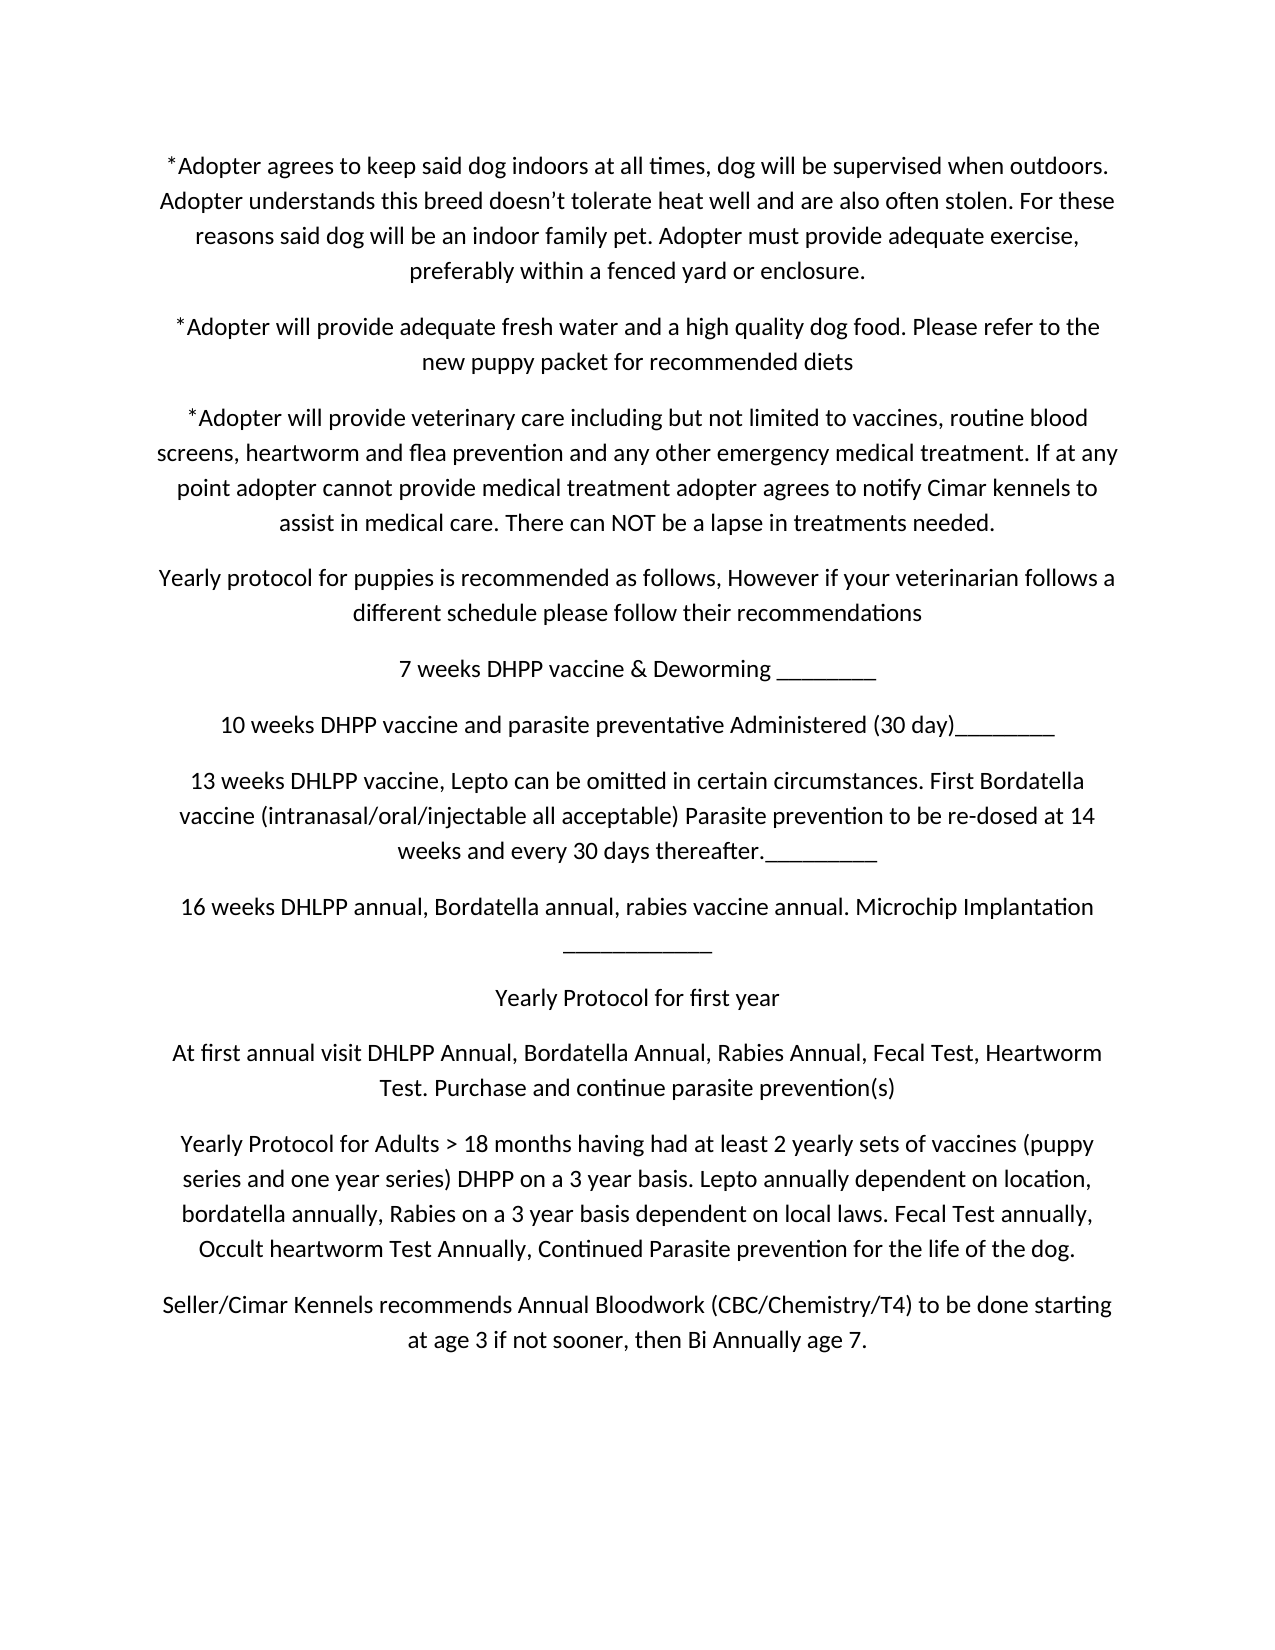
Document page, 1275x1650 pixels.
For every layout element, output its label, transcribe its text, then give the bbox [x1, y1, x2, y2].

text 7 weeks DHPP vaccine & Deworming ________ [150, 653, 1125, 684]
text 13 weeks DHLPP vaccine, Lepto can be omitted in certain circumstances. First Bordatella vaccine (intranasal/oral/injectable all acceptable) Parasite prevention to be re-dosed at 14 weeks and every 30 days thereafter._________ [150, 765, 1125, 866]
text Yearly Protocol for Adults > 18 months having had at least 2 yearly sets of vaccines (puppy series and one year series) DHPP on a 3 year basis. Lepto annually dependent on location, bordatella annually, Rabies on a 3 year basis dependent on local laws. Fecal Test annually, Occult heartworm Test Annually, Continued Parasite prevention for the life of the dog. [150, 1128, 1125, 1264]
text 16 weeks DHLPP annual, Bordatella annual, rabies vaccine annual. Microchip Implantation ____________ [150, 891, 1125, 956]
text 10 weeks DHPP vaccine and parasite preventative Administered (30 day)________ [150, 709, 1125, 740]
text *Adopter will provide veterinary care including but not limited to vaccines, routine blood screens, heartworm and flea prevention and any other emergency medical treatment. If at any point adopter cannot provide medical treatment adopter agrees to notify Cimar kennels to assist in medical care. There can NOT be a lapse in treatments needed. [150, 402, 1125, 537]
text Seller/Cimar Kennels recommends Annual Bloodwork (CBC/Chemistry/T4) to be done starting at age 3 if not sooner, then Bi Annually age 7. [150, 1289, 1125, 1355]
text Yearly Protocol for first year [150, 982, 1125, 1012]
text Yearly protocol for puppies is recommended as follows, However if your veterinarian follows a different schedule please follow their recommendations [150, 562, 1125, 628]
text *Adopter agrees to keep said dog indoors at all times, dog will be supervised when outdoors. Adopter understands this breed doesn’t tolerate heat well and are also often stolen. For these reasons said dog will be an indoor family pet. Adopter must provide adequate exercise, preferably within a fenced yard or enclosure. [150, 150, 1125, 286]
text At first annual visit DHLPP Annual, Bordatella Annual, Rabies Annual, Fecal Test, Heartworm Test. Purchase and continue parasite prevention(s) [150, 1037, 1125, 1103]
text *Adopter will provide adequate fresh water and a high quality dog food. Please refer to the new puppy packet for recommended diets [150, 311, 1125, 376]
